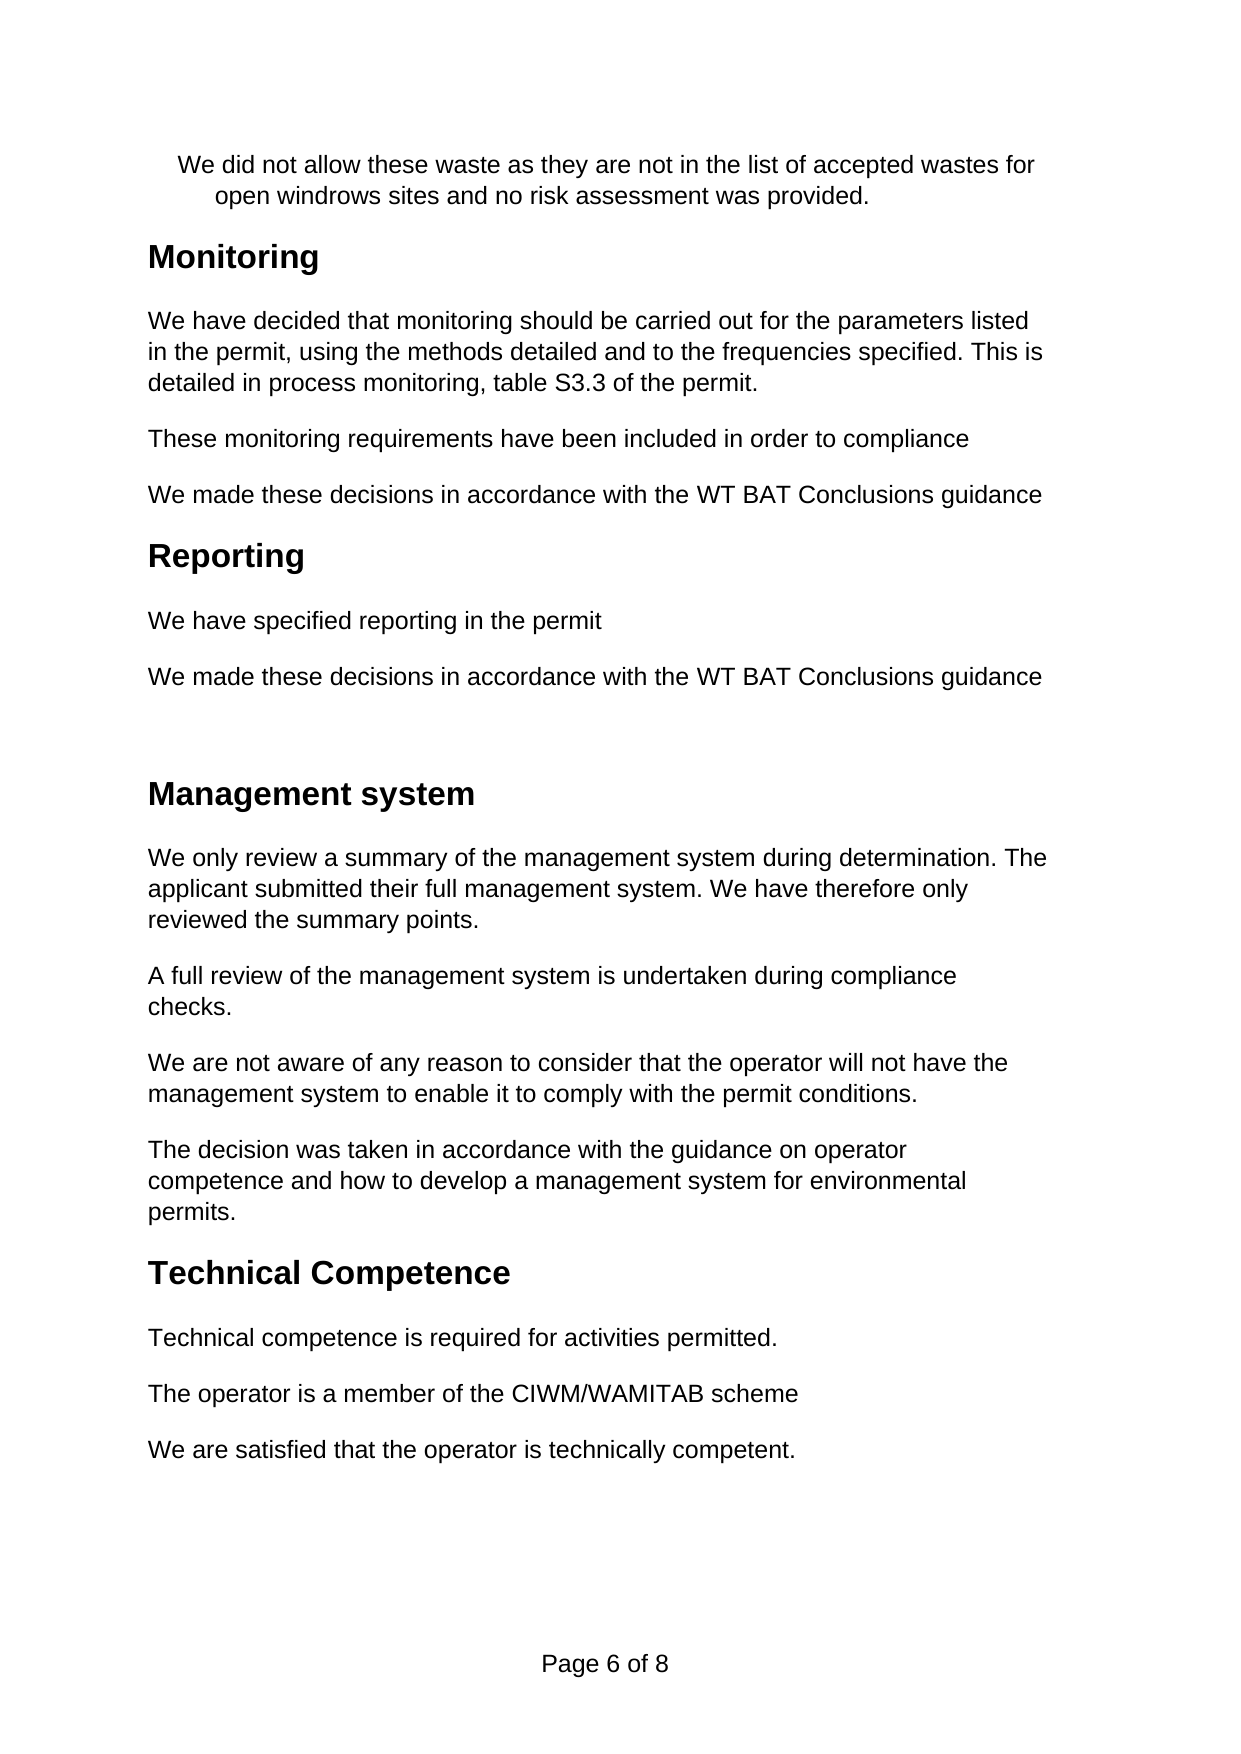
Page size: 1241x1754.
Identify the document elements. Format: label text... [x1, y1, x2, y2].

title Management system [148, 774, 1048, 812]
text A full review of the management system is undertaken during compliance checks. [148, 961, 1048, 1021]
text We made these decisions in accordance with the WT BAT Conclusions guidance [148, 480, 1048, 509]
text The decision was taken in accordance with the guidance on operator competence and how to develop a management system for environmental permits. [148, 1135, 1048, 1226]
text These monitoring requirements have been included in order to compliance [148, 424, 1048, 453]
text The operator is a member of the CIWM/WAMITAB scheme [148, 1378, 1048, 1407]
text We are satisfied that the operator is technically competent. [148, 1434, 1048, 1463]
title Monitoring [148, 237, 1048, 276]
text We only review a summary of the management system during determination. The applicant submitted their full management system. We have therefore only reviewed the summary points. [148, 843, 1048, 934]
text We made these decisions in accordance with the WT BAT Conclusions guidance [148, 662, 1048, 690]
title Technical Competence [148, 1253, 1048, 1292]
list We did not allow these waste as they are not in the list of accepted wastes for open windrows sites and no risk assessment was provided. [177, 150, 1048, 210]
title Reporting [148, 536, 1048, 575]
text We have decided that monitoring should be carried out for the parameters listed in the permit, using the methods detailed and to the frequencies specified. This is detailed in process monitoring, table S3.3 of the permit. [148, 306, 1048, 397]
text We have specified reporting in the permit [148, 606, 1048, 634]
text We are not aware of any reason to consider that the operator will not have the management system to enable it to comply with the permit conditions. [148, 1048, 1048, 1108]
text Technical competence is required for activities permitted. [148, 1322, 1048, 1351]
